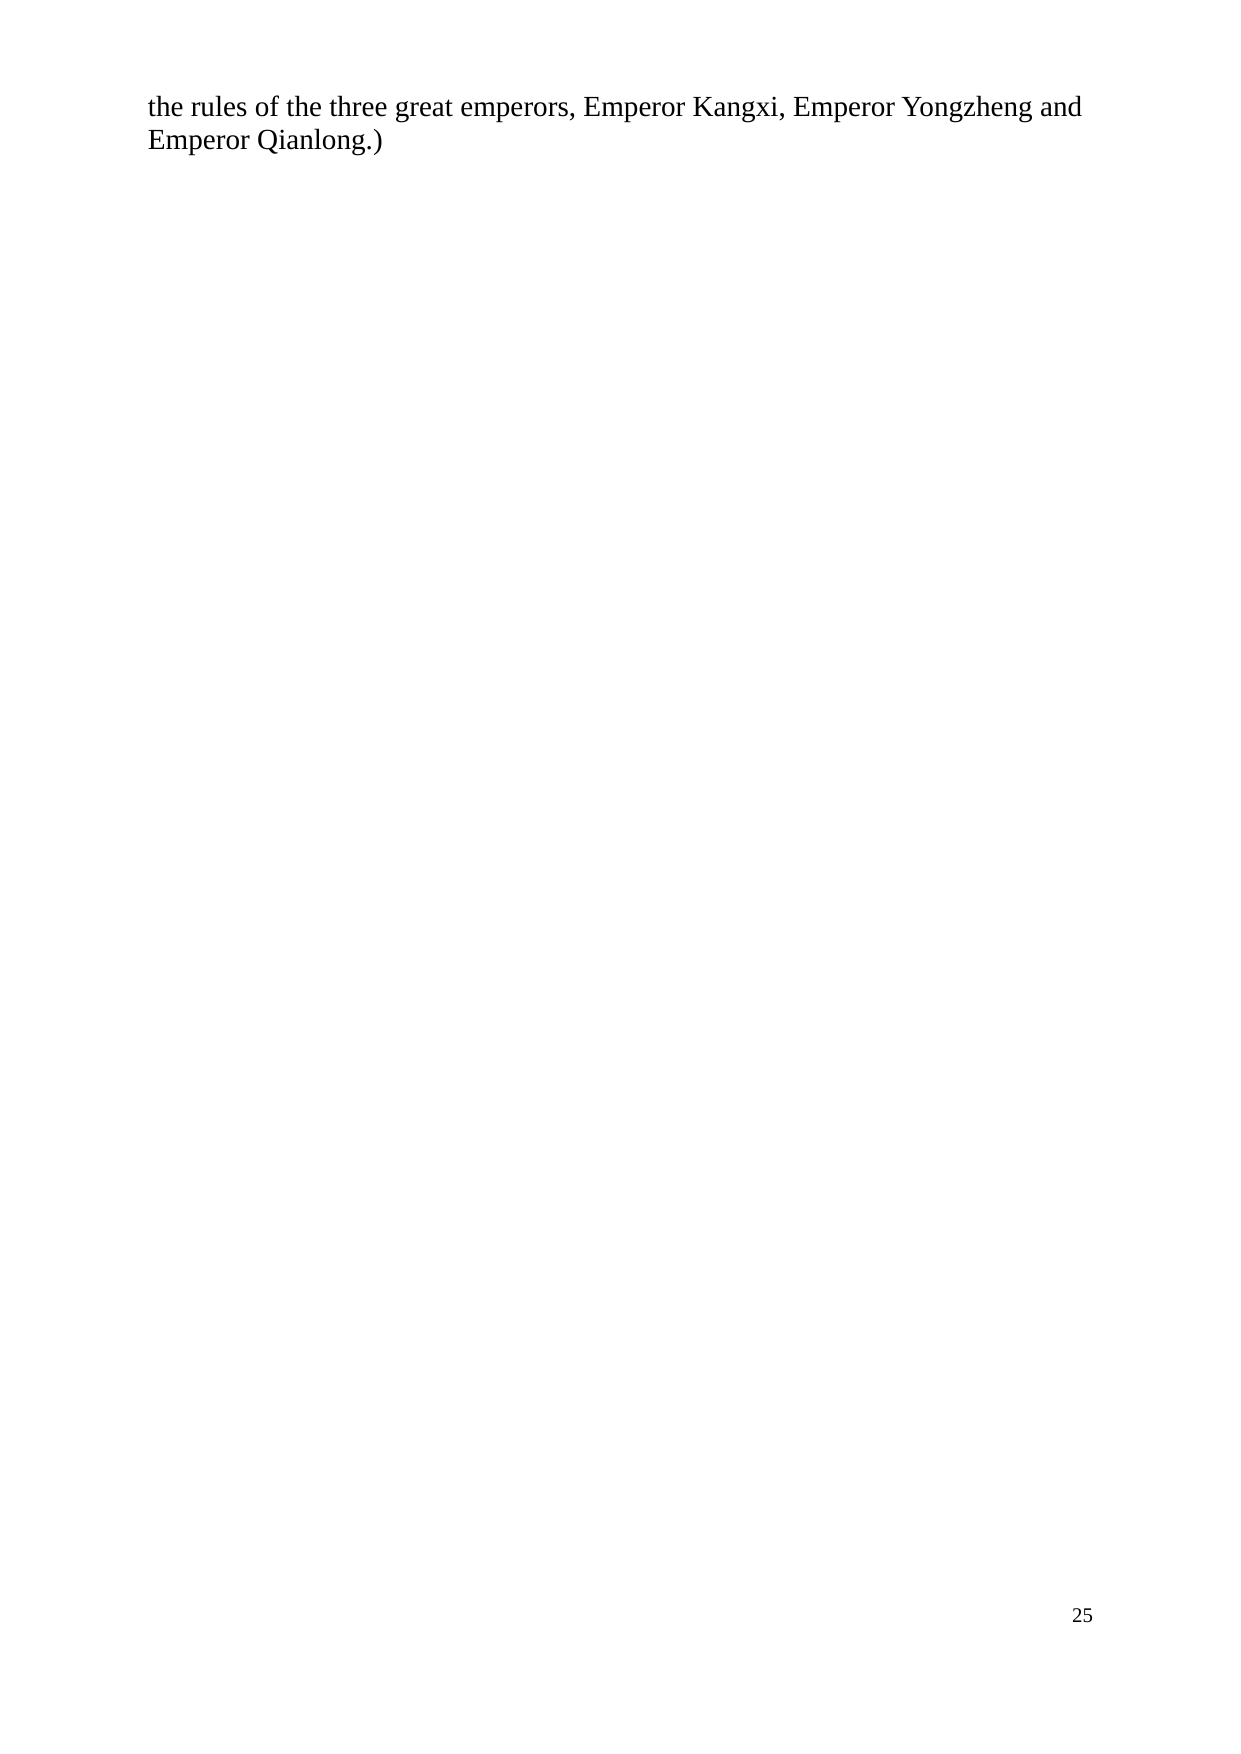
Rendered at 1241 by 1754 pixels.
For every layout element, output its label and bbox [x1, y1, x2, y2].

list [148, 89, 1092, 156]
